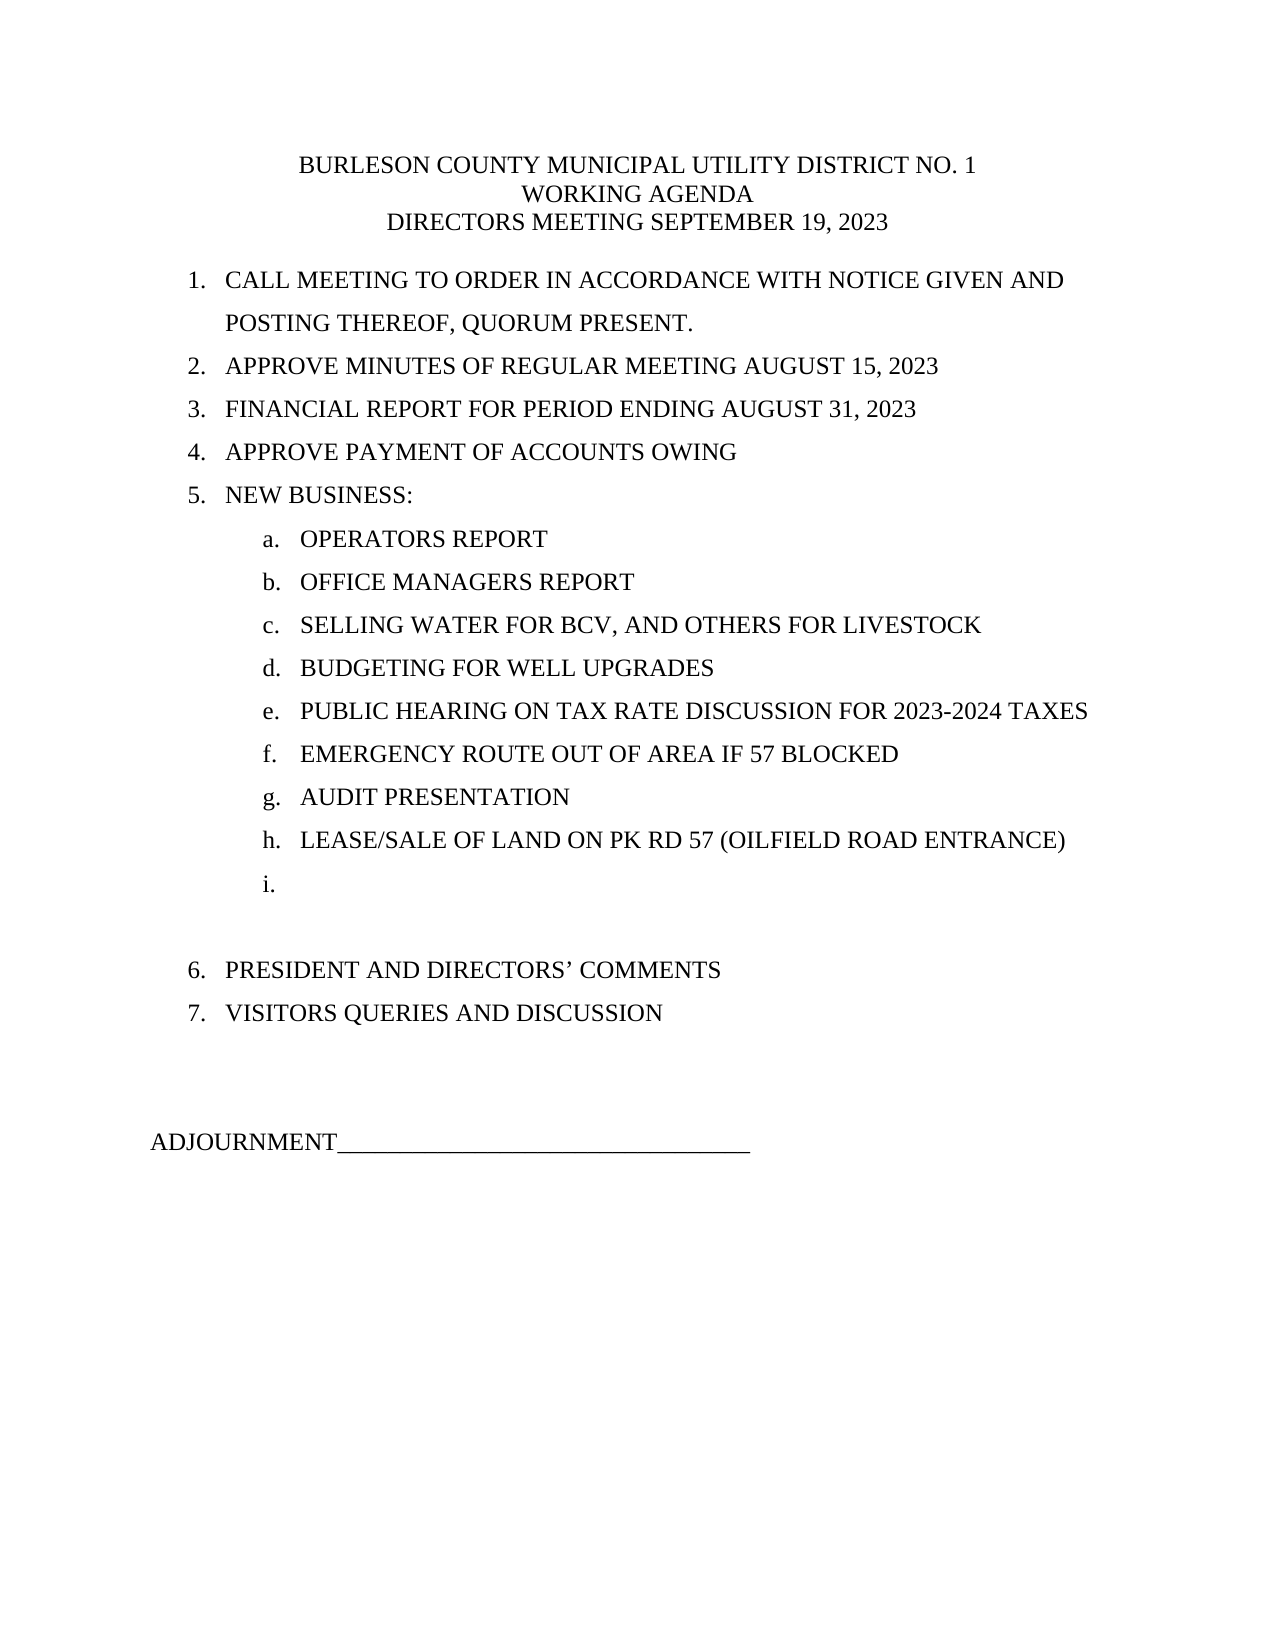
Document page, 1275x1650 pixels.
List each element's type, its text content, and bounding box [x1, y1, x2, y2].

list PUBLIC HEARING ON TAX RATE DISCUSSION FOR 2023-2024 TAXES [262, 696, 1125, 725]
text WORKING AGENDA [150, 179, 1125, 207]
list APPROVE MINUTES OF REGULAR MEETING AUGUST 15, 2023 [187, 351, 1125, 380]
list FINANCIAL REPORT FOR PERIOD ENDING AUGUST 31, 2023 [187, 394, 1125, 423]
list OFFICE MANAGERS REPORT [262, 567, 1125, 596]
list NEW BUSINESS: [187, 481, 1125, 509]
list VISITORS QUERIES AND DISCUSSION [187, 998, 1125, 1027]
list APPROVE PAYMENT OF ACCOUNTS OWING [187, 437, 1125, 466]
list CALL MEETING TO ORDER IN ACCORDANCE WITH NOTICE GIVEN AND POSTING THEREOF, QUORUM PRESENT. [187, 265, 1125, 337]
text DIRECTORS MEETING SEPTEMBER 19, 2023 [150, 207, 1125, 236]
list OPERATORS REPORT [262, 524, 1125, 552]
list PRESIDENT AND DIRECTORS’ COMMENTS [187, 955, 1125, 984]
list SELLING WATER FOR BCV, AND OTHERS FOR LIVESTOCK [262, 610, 1125, 639]
list BUDGETING FOR WELL UPGRADES [262, 653, 1125, 682]
list AUDIT PRESENTATION [262, 782, 1125, 811]
list LEASE/SALE OF LAND ON PK RD 57 (OILFIELD ROAD ENTRANCE) [262, 826, 1125, 854]
text ADJOURNMENT_________________________________ [150, 1127, 1125, 1156]
text BURLESON COUNTY MUNICIPAL UTILITY DISTRICT NO. 1 [150, 150, 1125, 179]
list EMERGENCY ROUTE OUT OF AREA IF 57 BLOCKED [262, 739, 1125, 768]
